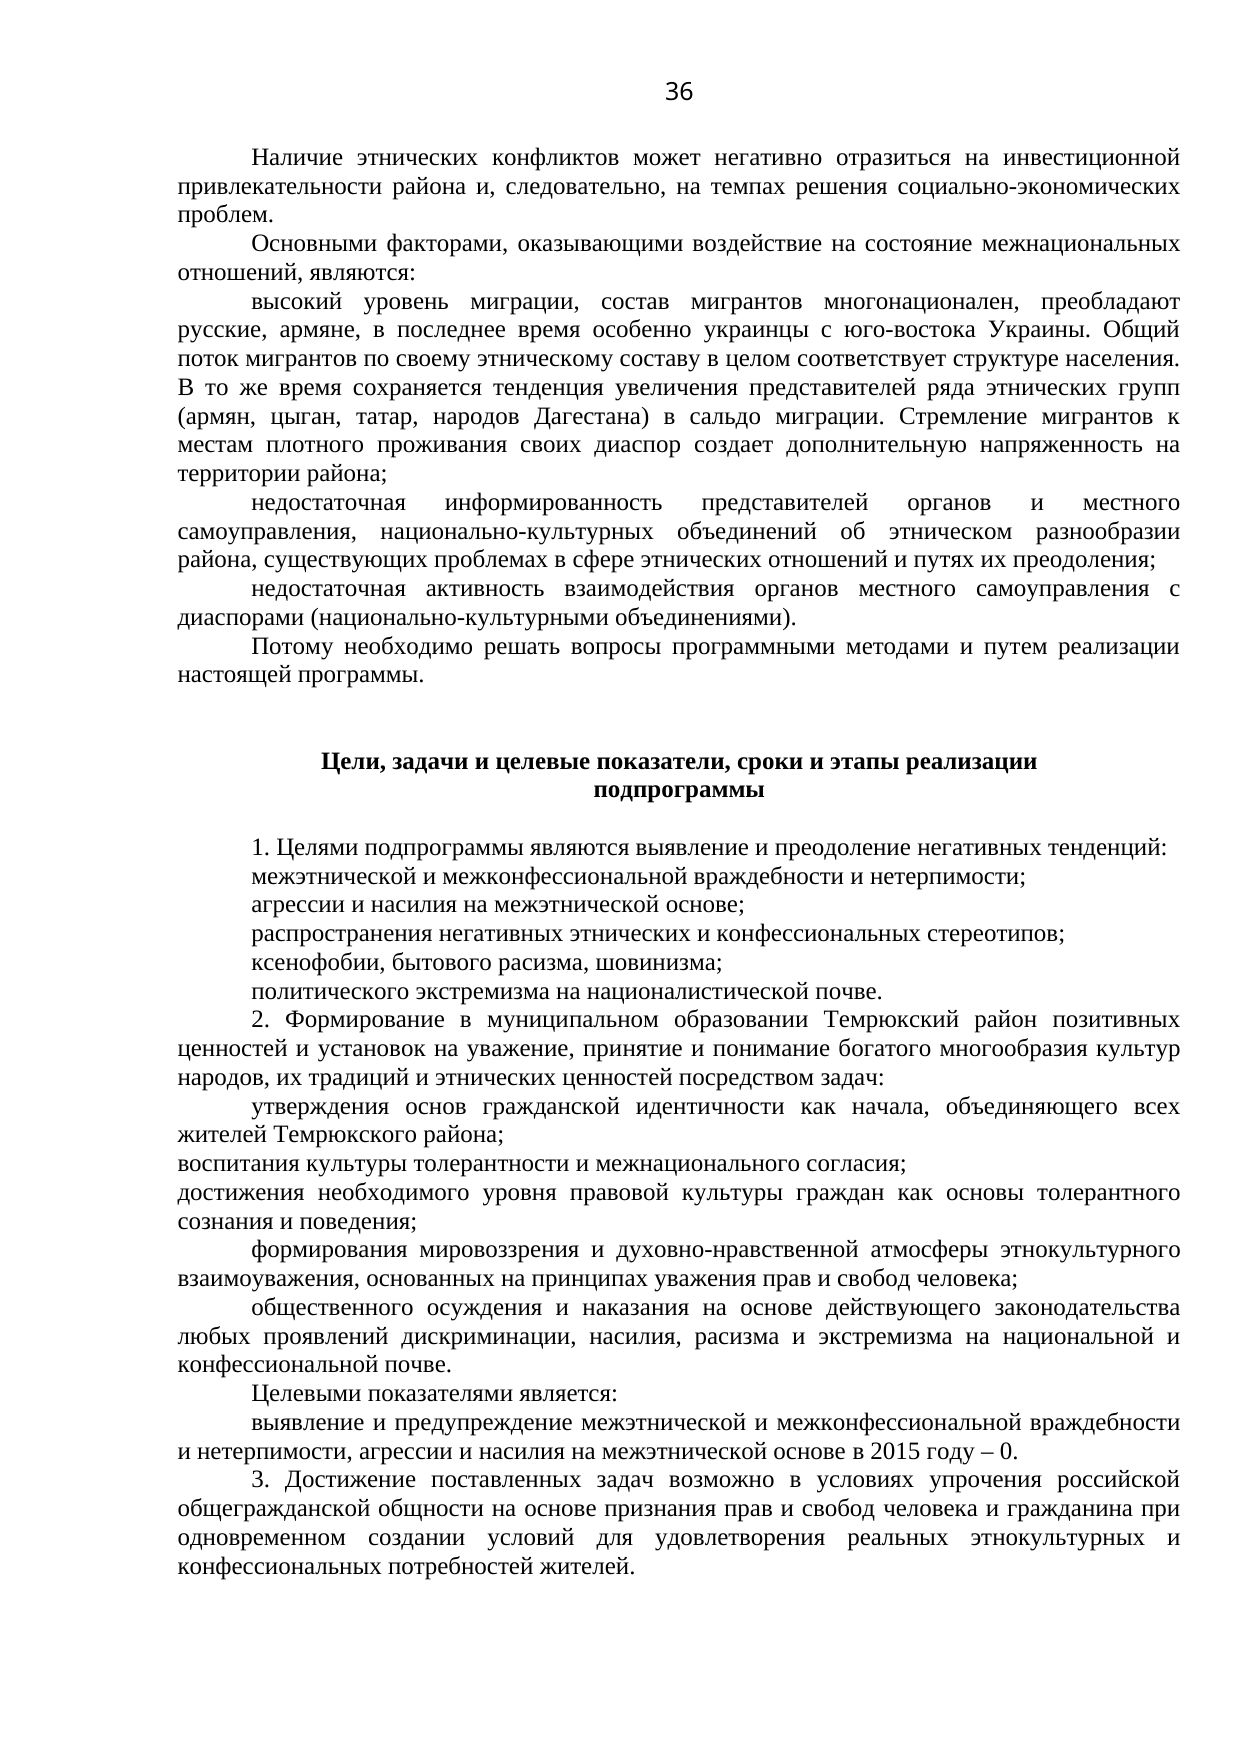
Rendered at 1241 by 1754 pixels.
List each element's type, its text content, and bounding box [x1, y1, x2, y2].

text Потому необходимо решать вопросы программными методами и путем реализации настоящей программы. [177, 631, 1181, 688]
text формирования мировоззрения и духовно-нравственной атмосферы этнокультурного взаимоуважения, основанных на принципах уважения прав и свобод человека; [177, 1234, 1181, 1292]
text утверждения основ гражданской идентичности как начала, объединяющего всех жителей Темрюкского района; [177, 1091, 1181, 1148]
text подпрограммы [177, 774, 1181, 803]
text общественного осуждения и наказания на основе действующего законодательства любых проявлений дискриминации, насилия, расизма и экстремизма на национальной и конфессиональной почве. [177, 1292, 1181, 1378]
text высокий уровень миграции, состав мигрантов многонационален, преобладают русские, армяне, в последнее время особенно украинцы с юго-востока Украины. Общий поток мигрантов по своему этническому составу в целом соответствует структуре населения. В то же время сохраняется тенденция увеличения представителей ряда этнических групп (армян, цыган, татар, народов Дагестана) в сальдо миграции. Стремление мигрантов к местам плотного проживания своих диаспор создает дополнительную напряженность на территории района; [177, 286, 1181, 487]
text 1. Целями подпрограммы являются выявление и преодоление негативных тенденций: [177, 832, 1181, 861]
text выявление и предупреждение межэтнической и межконфессиональной враждебности и нетерпимости, агрессии и насилия на межэтнической основе в 2015 году – 0. [177, 1407, 1181, 1464]
text агрессии и насилия на межэтнической основе; [177, 889, 1181, 918]
text Целевыми показателями является: [177, 1378, 1181, 1407]
text недостаточная активность взаимодействия органов местного самоуправления с диаспорами (национально-культурными объединениями). [177, 573, 1181, 631]
text 2. Формирование в муниципальном образовании Темрюкский район позитивных ценностей и установок на уважение, принятие и понимание богатого многообразия культур народов, их традиций и этнических ценностей посредством задач: [177, 1004, 1181, 1091]
text Цели, задачи и целевые показатели, сроки и этапы реализации [177, 746, 1181, 774]
text Основными факторами, оказывающими воздействие на состояние межнациональных отношений, являются: [177, 228, 1181, 286]
text межэтнической и межконфессиональной враждебности и нетерпимости; [177, 861, 1181, 889]
text 3. Достижение поставленных задач возможно в условиях упрочения российской общегражданской общности на основе признания прав и свобод человека и гражданина при одновременном создании условий для удовлетворения реальных этнокультурных и конфессиональных потребностей жителей. [177, 1464, 1181, 1579]
text воспитания культуры толерантности и межнационального согласия; [177, 1148, 1181, 1177]
text ксенофобии, бытового расизма, шовинизма; [177, 947, 1181, 976]
text политического экстремизма на националистической почве. [177, 976, 1181, 1004]
text достижения необходимого уровня правовой культуры граждан как основы толерантного сознания и поведения; [177, 1177, 1181, 1234]
text Наличие этнических конфликтов может негативно отразиться на инвестиционной привлекательности района и, следовательно, на темпах решения социально-экономических проблем. [177, 142, 1181, 228]
text недостаточная информированность представителей органов и местного самоуправления, национально-культурных объединений об этническом разнообразии района, существующих проблемах в сфере этнических отношений и путях их преодоления; [177, 487, 1181, 573]
text распространения негативных этнических и конфессиональных стереотипов; [177, 918, 1181, 947]
